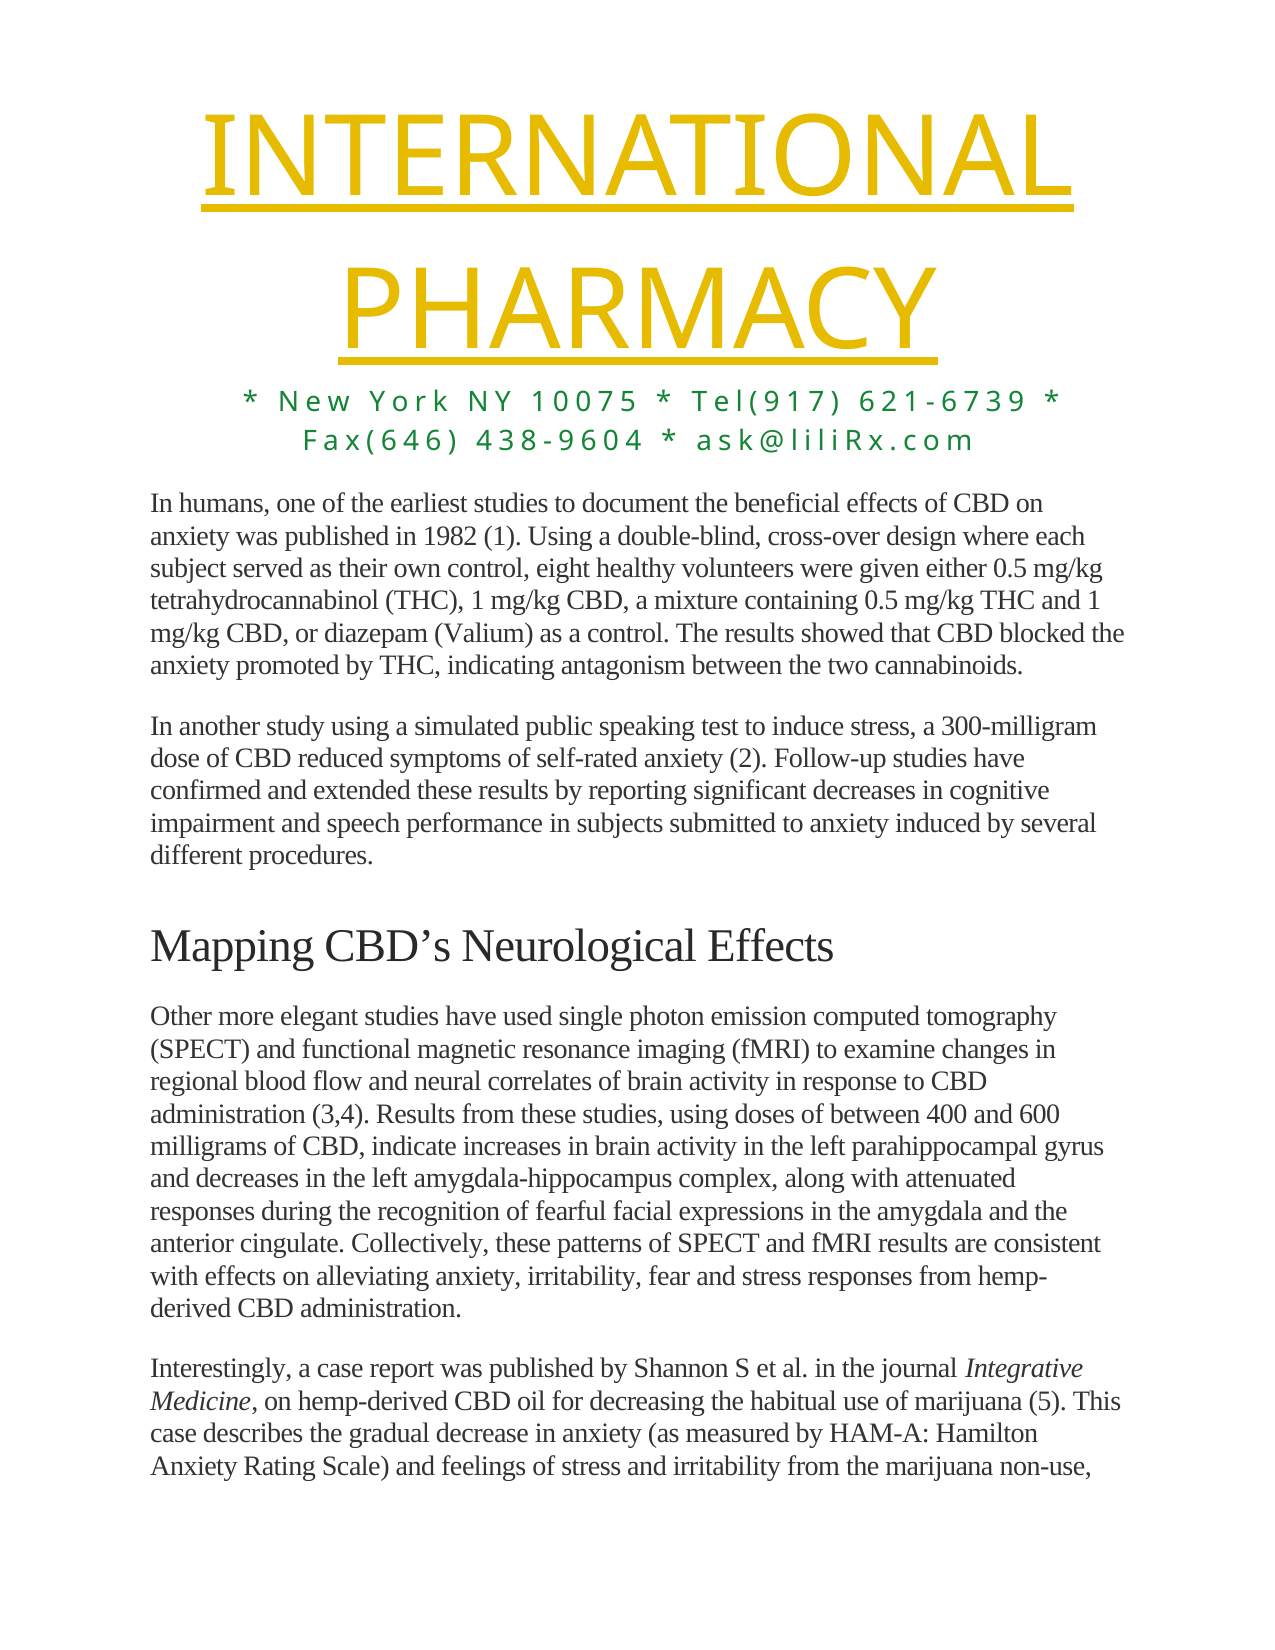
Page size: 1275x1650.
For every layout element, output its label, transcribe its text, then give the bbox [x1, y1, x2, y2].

text Other more elegant studies have used single photon emission computed tomography (SPECT) and functional magnetic resonance imaging (fMRI) to examine changes in regional blood flow and neural correlates of brain activity in response to CBD administration (3,4). Results from these studies, using doses of between 400 and 600 milligrams of CBD, indicate increases in brain activity in the left parahippocampal gyrus and decreases in the left amygdala-hippocampus complex, along with attenuated responses during the recognition of fearful facial expressions in the amygdala and the anterior cingulate. Collectively, these patterns of SPECT and fMRI results are consistent with effects on alleviating anxiety, irritability, fear and stress responses from hemp-derived CBD administration. [150, 999, 1125, 1323]
text In another study using a simulated public speaking test to induce stress, a 300-milligram dose of CBD reduced symptoms of self-rated anxiety (2). Follow-up studies have confirmed and extended these results by reporting significant decreases in cognitive impairment and speech performance in subjects submitted to anxiety induced by several different procedures. [150, 709, 1125, 871]
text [150, 1352, 1125, 1481]
text In humans, one of the earliest studies to document the beneficial effects of CBD on anxiety was published in 1982 (1). Using a double-blind, cross-over design where each subject served as their own control, eight healthy volunteers were given either 0.5 mg/kg tetrahydrocannabinol (THC), 1 mg/kg CBD, a mixture containing 0.5 mg/kg THC and 1 mg/kg CBD, or diazepam (Valium) as a control. The results showed that CBD blocked the anxiety promoted by THC, indicating antagonism between the two cannabinoids. [150, 486, 1125, 681]
text Mapping CBD’s Neurological Effects [150, 917, 1125, 971]
